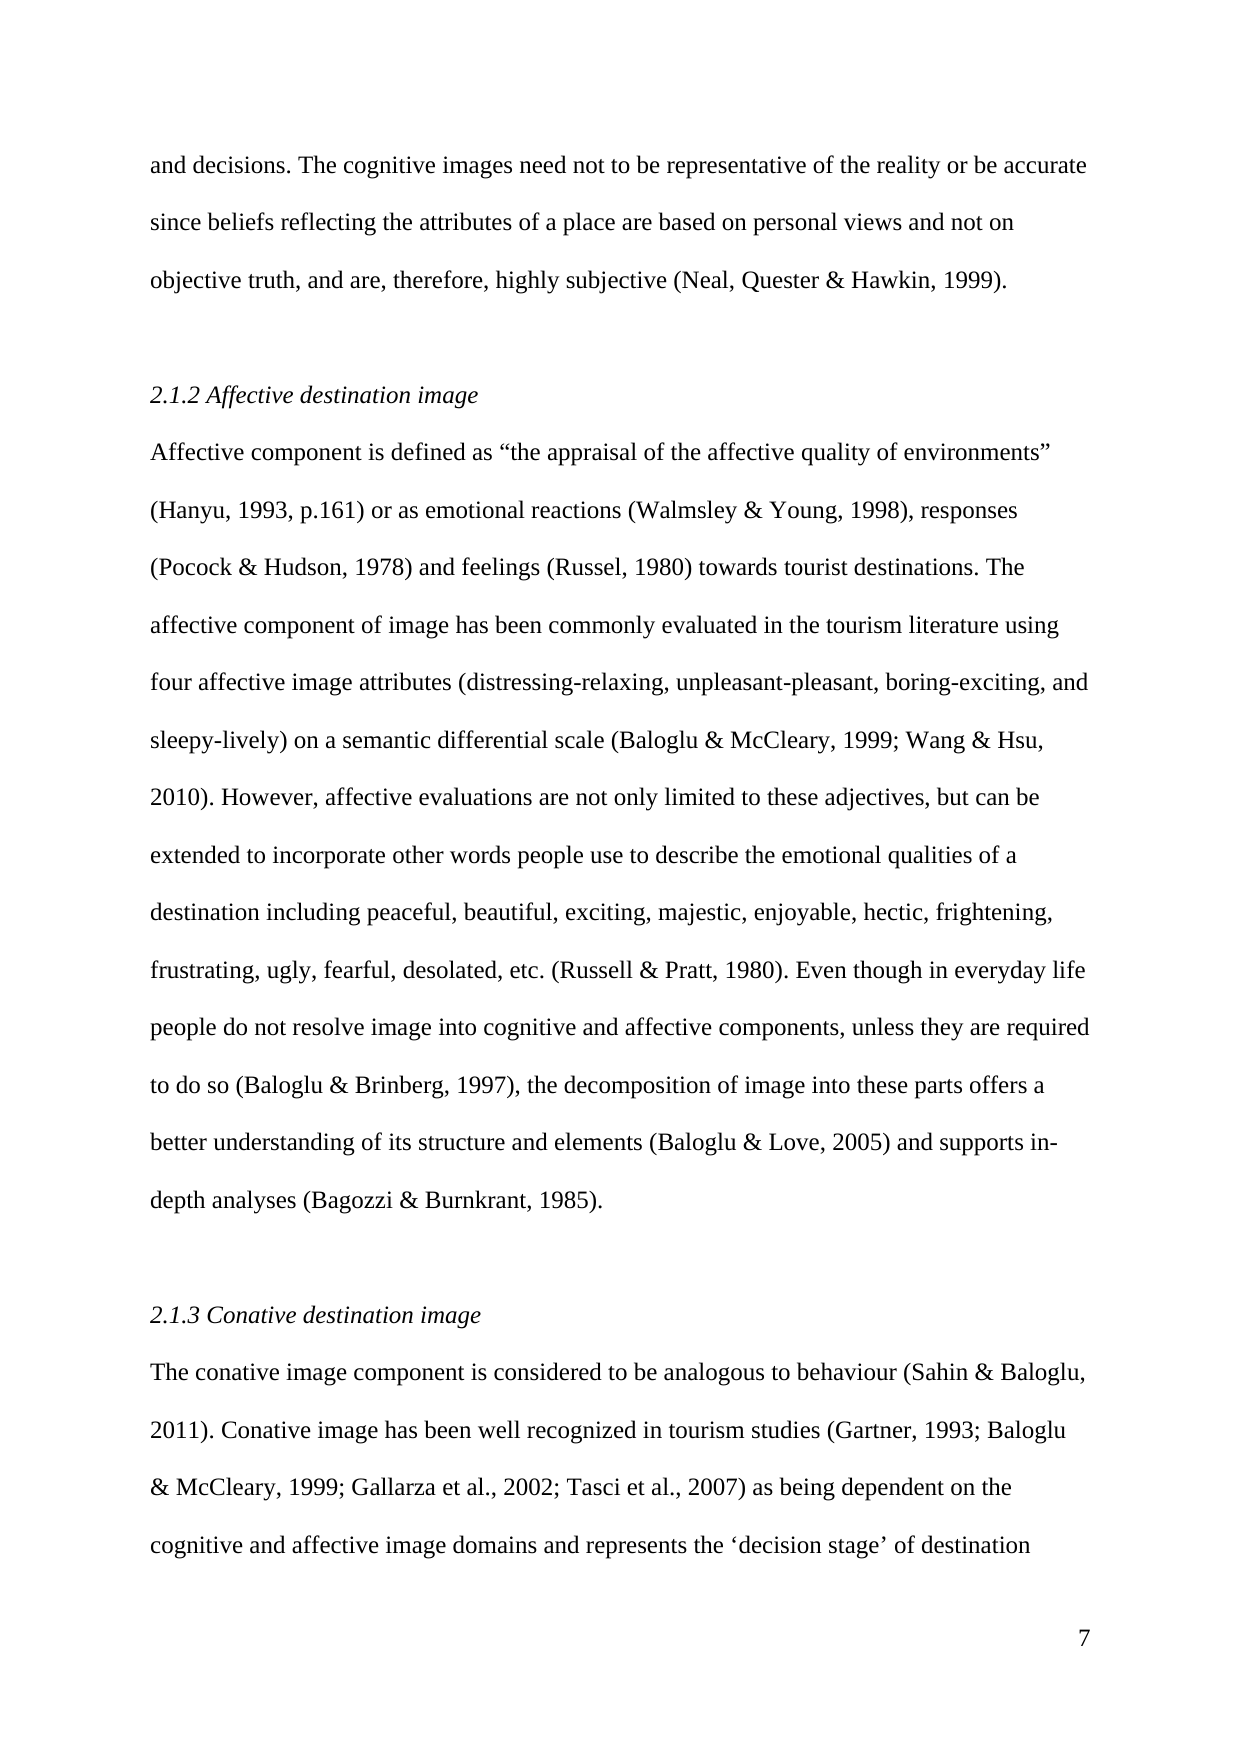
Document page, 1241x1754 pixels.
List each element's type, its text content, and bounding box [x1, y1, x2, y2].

text 2.1.3 Conative destination image [150, 1300, 1090, 1329]
text 2.1.2 Affective destination image [150, 380, 1090, 409]
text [150, 1357, 1090, 1559]
text Affective component is defined as “the appraisal of the affective quality of environments” (Hanyu, 1993, p.161) or as emotional reactions (Walmsley & Young, 1998), responses (Pocock & Hudson, 1978) and feelings (Russel, 1980) towards tourist destinations. The affective component of image has been commonly evaluated in the tourism literature using four affective image attributes (distressing-relaxing, unpleasant-pleasant, boring-exciting, and sleepy-lively) on a semantic differential scale (Baloglu & McCleary, 1999; Wang & Hsu, 2010). However, affective evaluations are not only limited to these adjectives, but can be extended to incorporate other words people use to describe the emotional qualities of a destination including peaceful, beautiful, exciting, majestic, enjoyable, hectic, frightening, frustrating, ugly, fearful, desolated, etc. (Russell & Pratt, 1980). Even though in everyday life people do not resolve image into cognitive and affective components, unless they are required to do so (Baloglu & Brinberg, 1997), the decomposition of image into these parts offers a better understanding of its structure and elements (Baloglu & Love, 2005) and supports in-depth analyses (Bagozzi & Burnkrant, 1985). [150, 437, 1090, 1214]
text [150, 150, 1090, 294]
